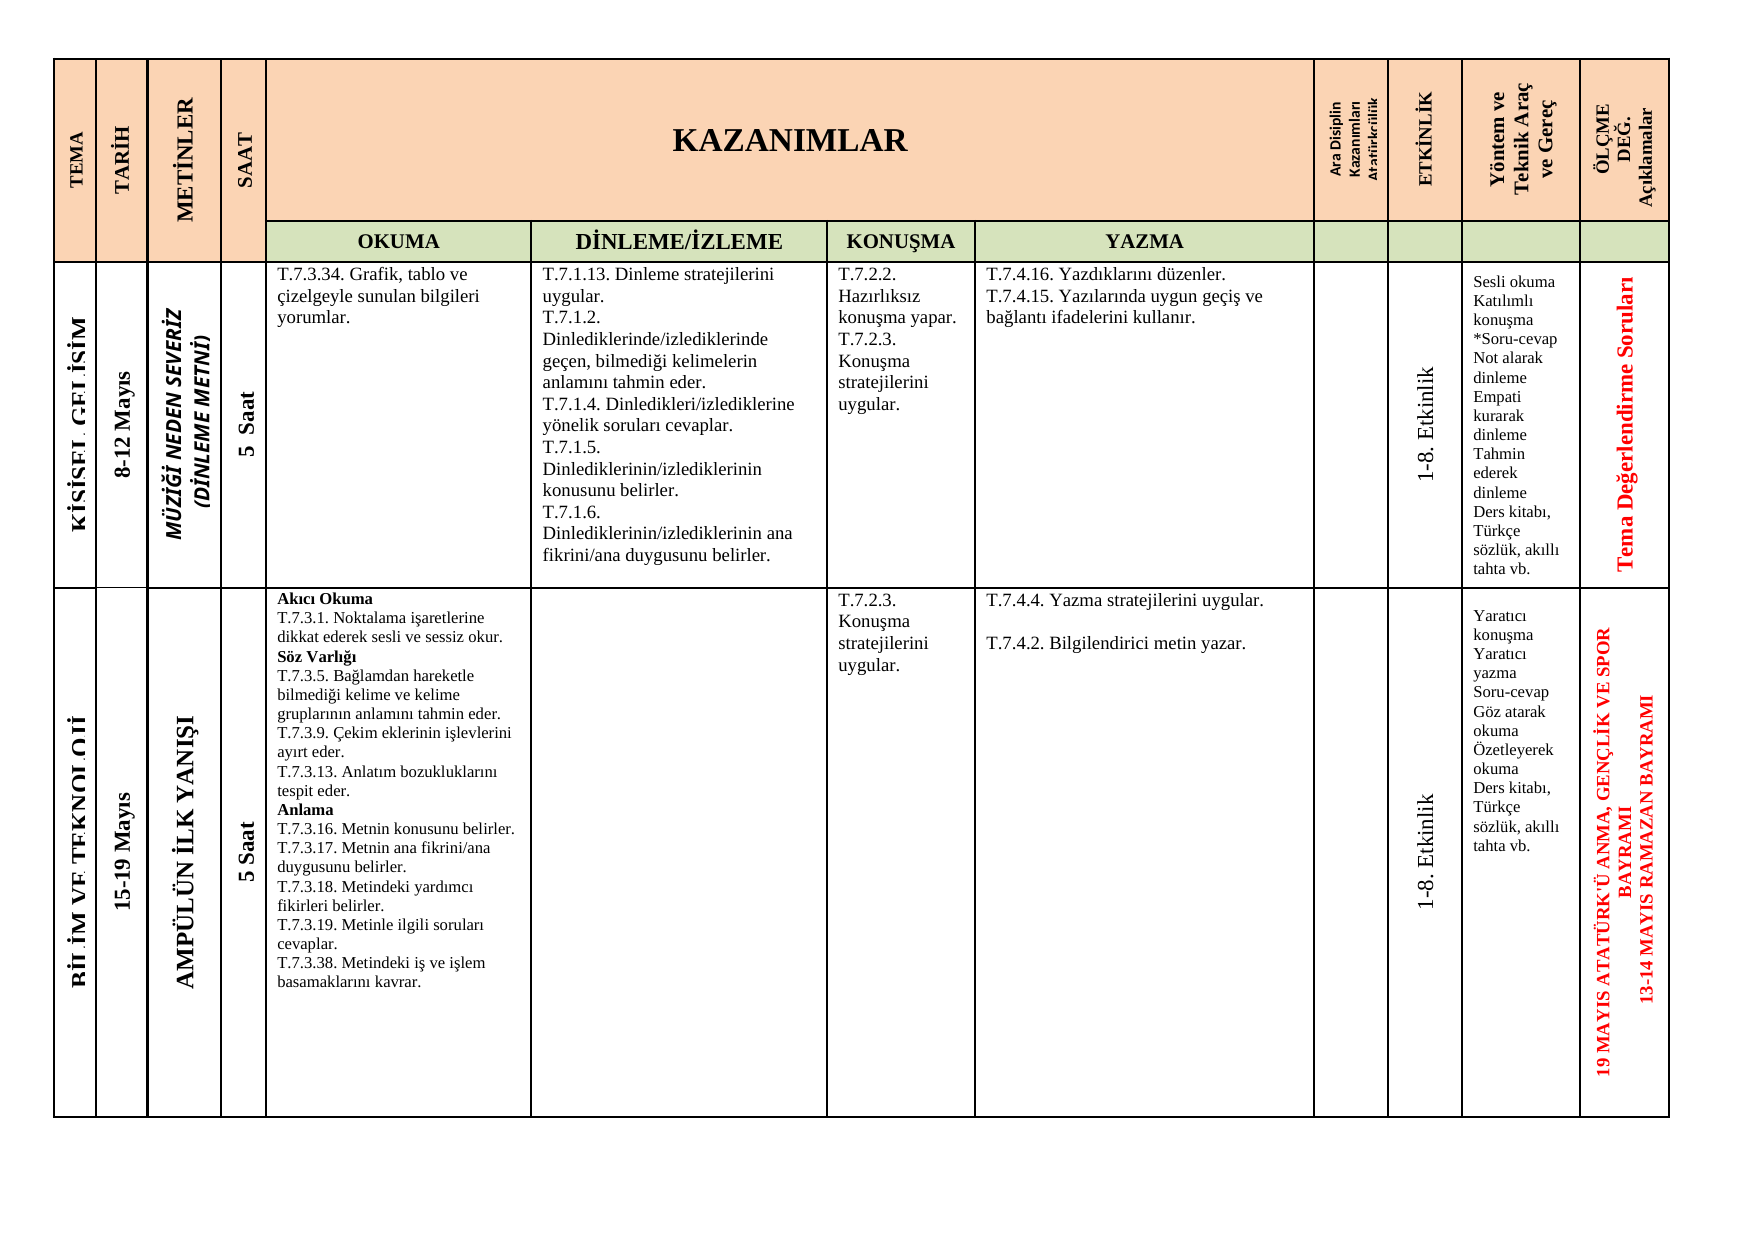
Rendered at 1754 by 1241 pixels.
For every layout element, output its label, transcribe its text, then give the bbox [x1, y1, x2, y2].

table_cell BİLİM VE TEKNOLOJİ [55, 589, 95, 1116]
table_cell Tema Değerlendirme Soruları [1581, 263, 1668, 587]
table_cell 8-12 Mayıs [97, 263, 146, 587]
table_cell Akıcı Okuma T.7.3.1. Noktalama işaretlerine dikkat ederek sesli ve sessiz okur. Söz Varlığı T.7.3.5. Bağlamdan hareketle bilmediği kelime ve kelime gruplarının anlamını tahmin eder. T.7.3.9. Çekim eklerinin işlevlerini ayırt eder. T.7.3.13. Anlatım bozukluklarını tespit eder. Anlama T.7.3.16. Metnin konusunu belirler. T.7.3.17. Metnin ana fikrini/ana duygusunu belirler. T.7.3.18. Metindeki yardımcı fikirleri belirler. T.7.3.19. Metinle ilgili soruları cevaplar. T.7.3.38. Metindeki iş ve işlem basamaklarını kavrar. [267, 589, 530, 1116]
table_header METİNLER [149, 60, 220, 261]
table_cell T.7.4.16. Yazdıklarını düzenler. T.7.4.15. Yazılarında uygun geçiş ve bağlantı ifadelerini kullanır. [976, 263, 1313, 587]
table_cell [1315, 222, 1387, 261]
table_header ETKİNLİK [1389, 60, 1461, 220]
table_cell [1389, 222, 1461, 261]
table_cell 1-8. Etkinlik [1389, 263, 1461, 587]
table_header TEMA [55, 60, 95, 261]
table_cell KONUŞMA [828, 222, 974, 261]
table_cell [532, 589, 826, 1116]
table_cell T.7.4.4. Yazma stratejilerini uygular. T.7.4.2. Bilgilendirici metin yazar. [976, 589, 1313, 1116]
table_cell YAZMA [976, 222, 1313, 261]
table_header Ara Disiplin Kazanımları Atatürkçülük [1315, 60, 1387, 220]
table_cell Yaratıcı konuşma Yaratıcı yazma Soru-cevap Göz atarak okuma Özetleyerek okuma Ders kitabı, Türkçe sözlük, akıllı tahta vb. [1463, 589, 1579, 1116]
table_cell [1581, 222, 1668, 261]
table_cell T.7.3.34. Grafik, tablo ve çizelgeyle sunulan bilgileri yorumlar. [267, 263, 530, 587]
table_header KAZANIMLAR [267, 60, 1313, 220]
table_cell Sesli okuma Katılımlı konuşma *Soru-cevap Not alarak dinleme Empati kurarak dinleme Tahmin ederek dinleme Ders kitabı, Türkçe sözlük, akıllı tahta vb. [1463, 263, 1579, 587]
table_cell OKUMA [267, 222, 530, 261]
table_cell KİŞİSEL GELİŞİM [55, 263, 95, 587]
table_cell DİNLEME/İZLEME [532, 222, 826, 261]
table_header TARİH [97, 60, 146, 261]
table_cell AMPÜLÜN İLK YANIŞI [149, 589, 220, 1116]
table_cell 19 MAYIS ATATÜRK'Ü ANMA, GENÇLİK VE SPOR BAYRAMI 13-14 MAYIS RAMAZAN BAYRAMI [1581, 589, 1668, 1116]
table_header ÖLÇME DEĞ. Açıklamalar [1581, 60, 1668, 220]
table_cell 1-8. Etkinlik [1389, 589, 1461, 1116]
table_cell 15-19 Mayıs [97, 588, 146, 1116]
table_cell MÜZİĞİ NEDEN SEVERİZ (DİNLEME METNİ) [149, 263, 220, 587]
table_cell [1315, 589, 1387, 1116]
table_header SAAT [222, 60, 265, 261]
table_cell 5 Saat [222, 263, 265, 587]
table_cell 5 Saat [222, 589, 265, 1116]
table_header Yöntem ve Teknik Araç ve Gereç [1463, 60, 1579, 220]
table_cell T.7.1.13. Dinleme stratejilerini uygular. T.7.1.2. Dinlediklerinde/izlediklerinde geçen, bilmediği kelimelerin anlamını tahmin eder. T.7.1.4. Dinledikleri/izlediklerine yönelik soruları cevaplar. T.7.1.5. Dinlediklerinin/izlediklerinin konusunu belirler. T.7.1.6. Dinlediklerinin/izlediklerinin ana fikrini/ana duygusunu belirler. [532, 263, 826, 587]
table_cell [1463, 222, 1579, 261]
table_cell [1315, 263, 1387, 587]
table_cell T.7.2.3. Konuşma stratejilerini uygular. [828, 589, 974, 1116]
table_cell T.7.2.2. Hazırlıksız konuşma yapar. T.7.2.3. Konuşma stratejilerini uygular. [828, 263, 974, 587]
